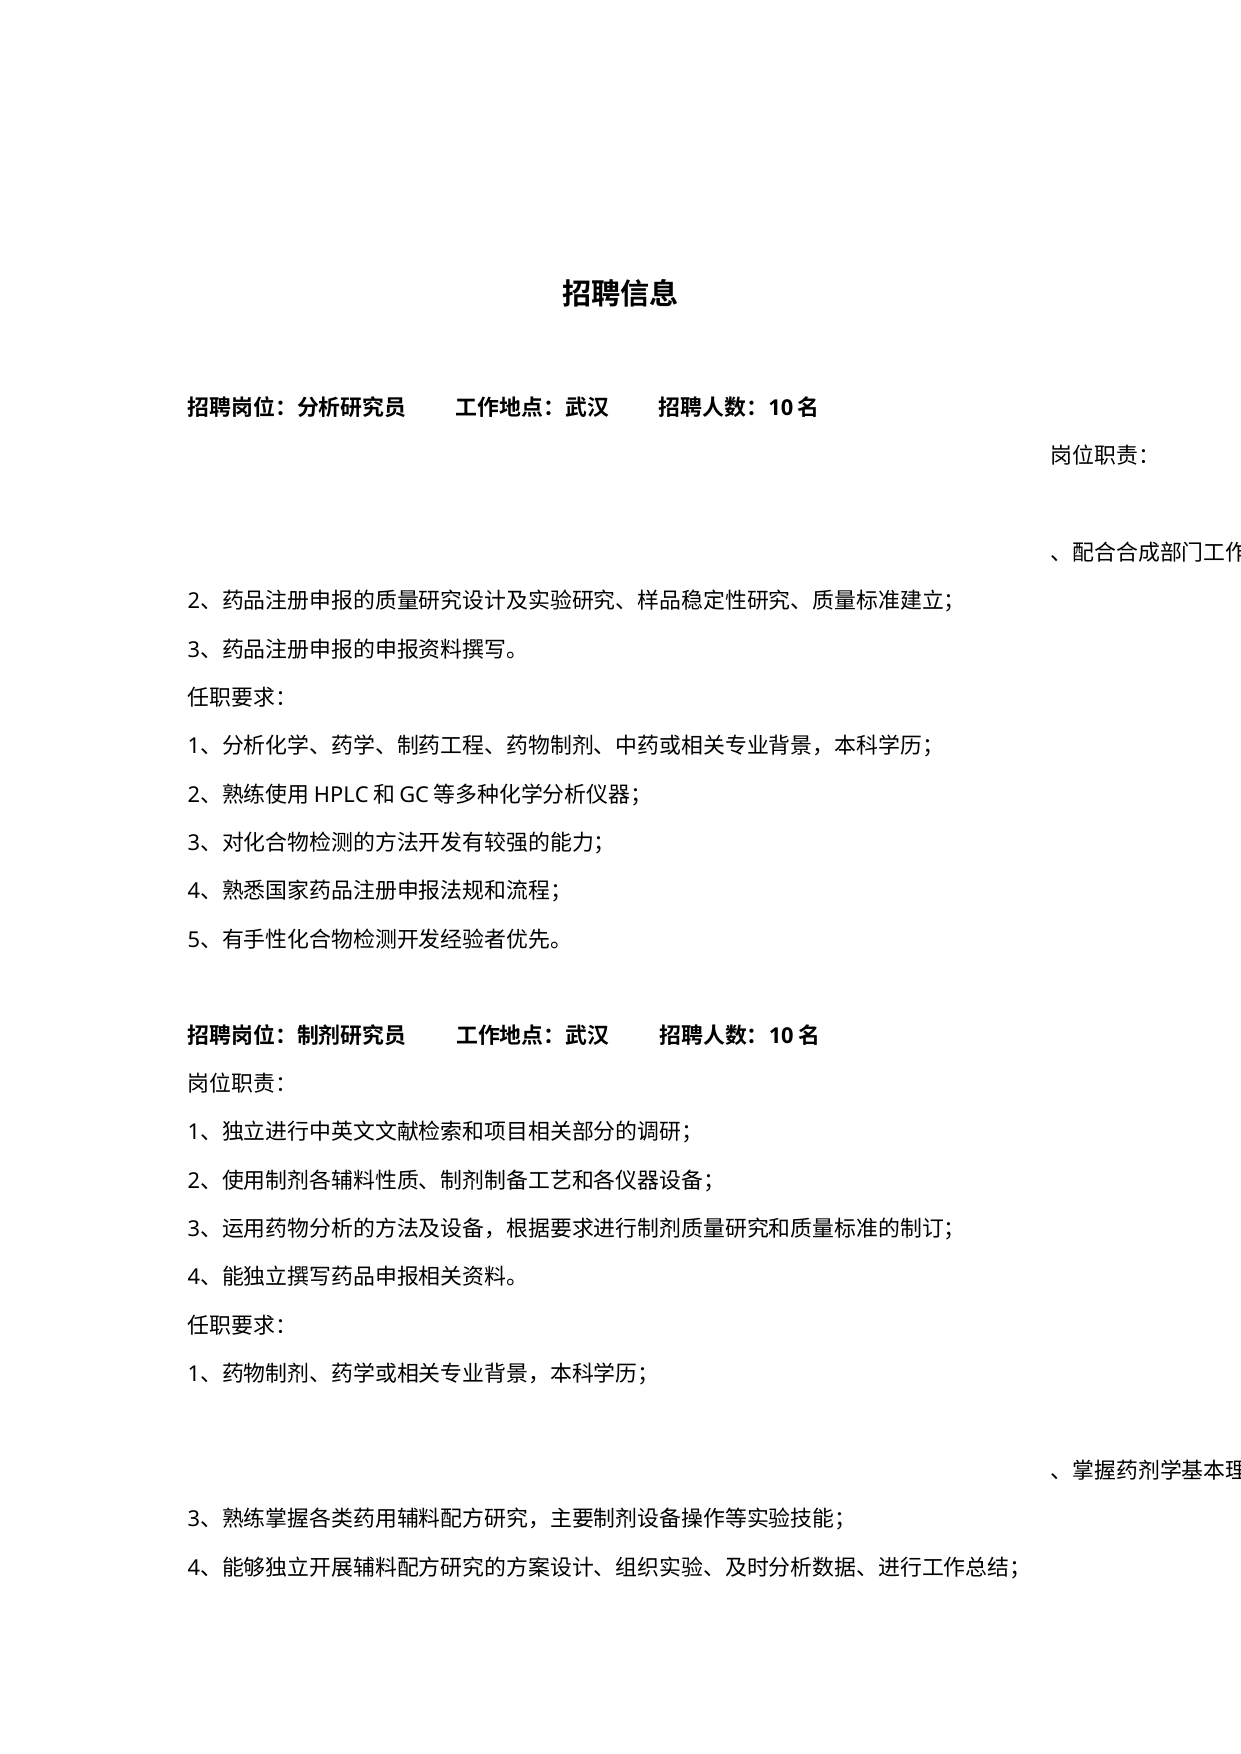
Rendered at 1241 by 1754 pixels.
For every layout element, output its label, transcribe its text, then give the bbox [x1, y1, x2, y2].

text 任职要求： [187, 1307, 1053, 1340]
text 4、熟悉国家药品注册申报法规和流程； [187, 873, 1053, 906]
text 招聘信息 [187, 259, 1053, 324]
text 招聘岗位：制剂研究员 工作地点：武汉 招聘人数：10名 [187, 1017, 1053, 1050]
text 2、药品注册申报的质量研究设计及实验研究、样品稳定性研究、质量标准建立； [187, 583, 1053, 616]
text 2、掌握药剂学基本理论，熟悉国家药用辅料相关的法律法规，了解药用辅料及其开发技术的最新进展； [1050, 1404, 1240, 1485]
text 1、独立进行中英文文献检索和项目相关部分的调研； [187, 1114, 1053, 1146]
text 招聘岗位：分析研究员 工作地点：武汉 招聘人数：10名 [187, 389, 1053, 422]
text 岗位职责： [1050, 438, 1240, 470]
text 3、熟练掌握各类药用辅料配方研究，主要制剂设备操作等实验技能； [187, 1501, 1053, 1533]
text 3、对化合物检测的方法开发有较强的能力； [187, 825, 1053, 857]
text 4、能够独立开展辅料配方研究的方案设计、组织实验、及时分析数据、进行工作总结； [187, 1549, 1053, 1582]
text 5、有手性化合物检测开发经验者优先。 [187, 922, 1053, 954]
text 2、熟练使用HPLC和GC等多种化学分析仪器； [187, 777, 1053, 809]
text 4、能独立撰写药品申报相关资料。 [187, 1259, 1053, 1291]
text 岗位职责： [187, 1066, 1053, 1098]
text 3、运用药物分析的方法及设备，根据要求进行制剂质量研究和质量标准的制订； [187, 1211, 1053, 1243]
text 1、药物制剂、药学或相关专业背景，本科学历； [187, 1356, 1053, 1388]
text 3、药品注册申报的申报资料撰写。 [187, 632, 1053, 664]
text 2、使用制剂各辅料性质、制剂制备工艺和各仪器设备； [187, 1162, 1053, 1195]
text 任职要求： [187, 680, 1053, 712]
text 1、配合合成部门工作，对已有检测方法的样品进行分析测试，对无检测方法的化合物进行分析测试方法的开发； [1050, 486, 1240, 567]
text 1、分析化学、药学、制药工程、药物制剂、中药或相关专业背景，本科学历； [187, 728, 1053, 761]
